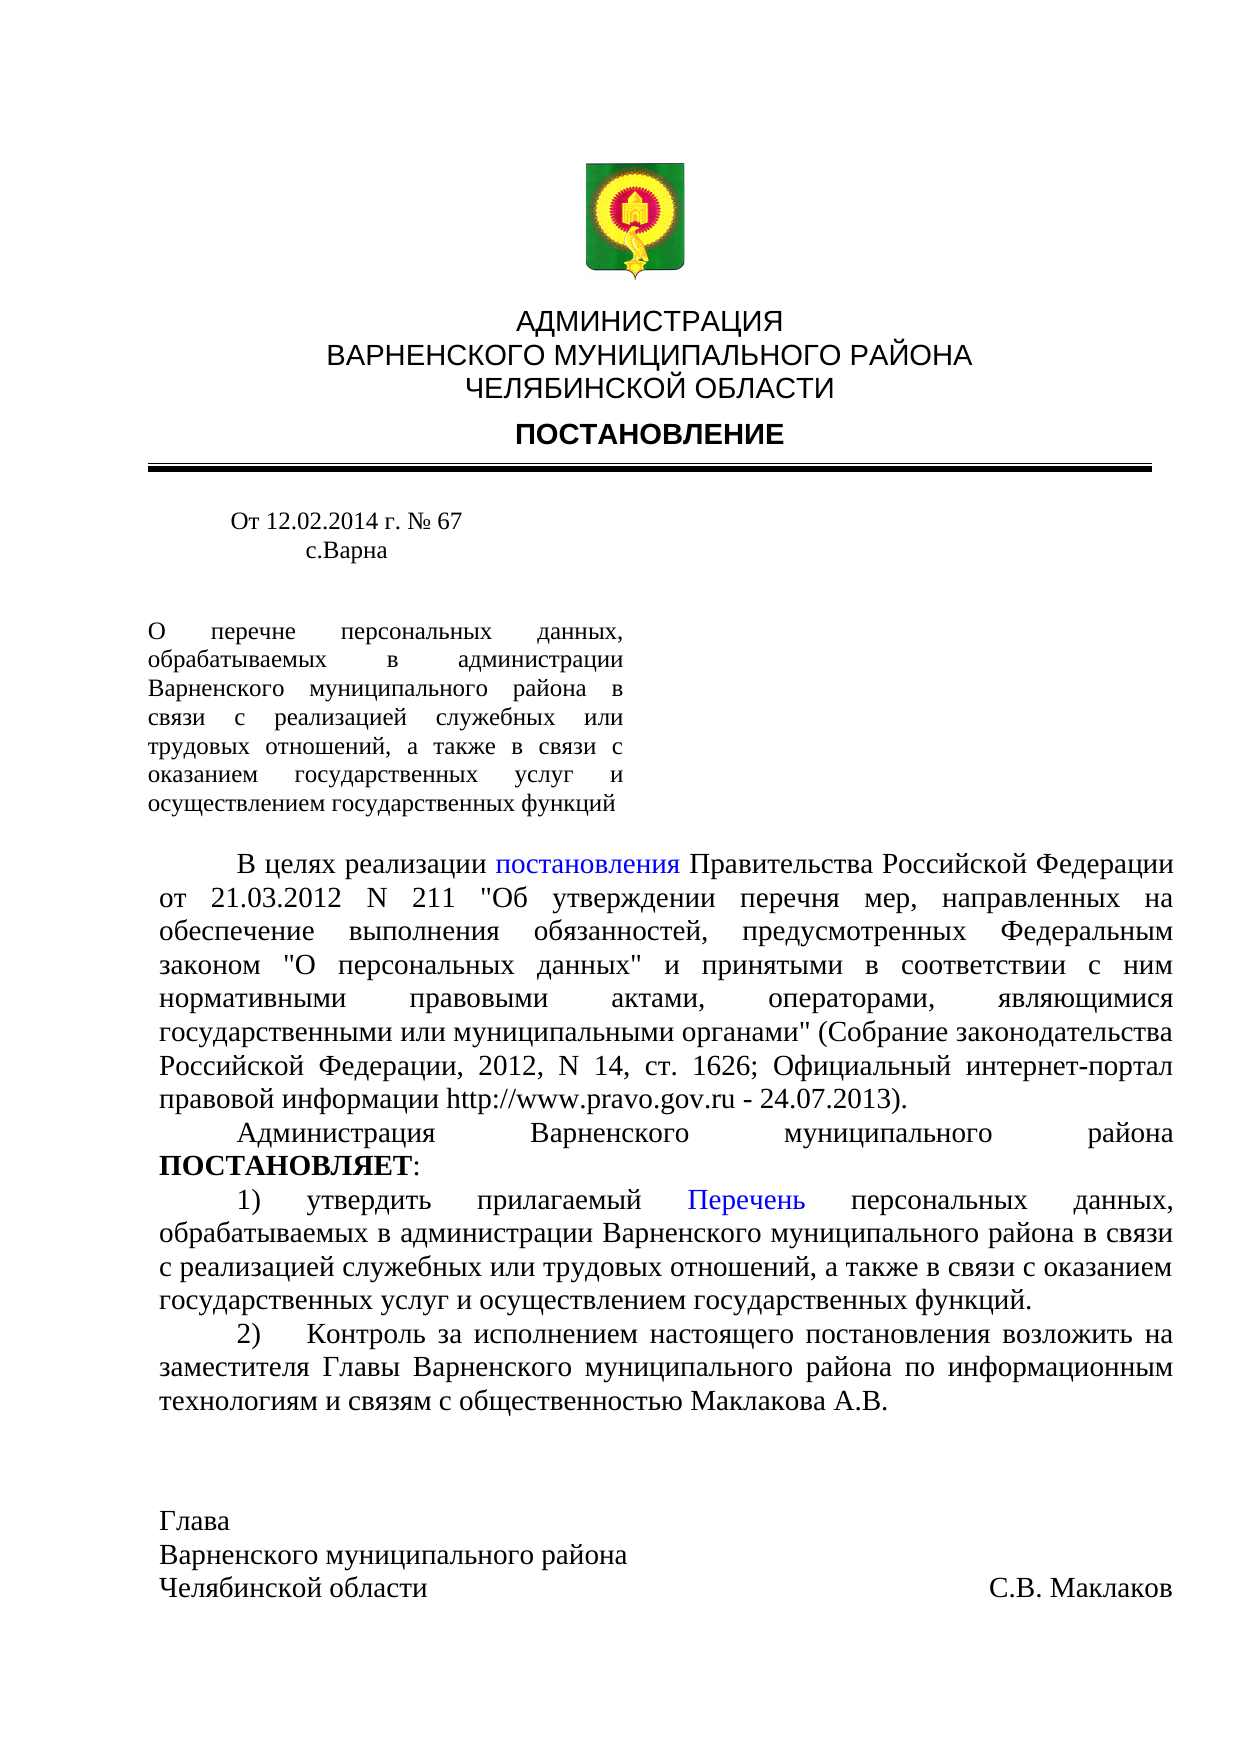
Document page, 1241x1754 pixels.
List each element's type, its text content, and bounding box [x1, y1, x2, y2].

table_header От 12.02.2014 г. № 67 с.Варна [136, 506, 556, 563]
table_header В целях реализации постановления Правительства Российской Федерации от 21.03.2012 N 211 "Об утверждении перечня мер, направленных на обеспечение выполнения обязанностей, предусмотренных Федеральным законом "О персональных данных" и принятыми в соответствии с ним нормативными правовыми актами, операторами, являющимися государственными или муниципальными органами" (Собрание законодательства Российской Федерации, 2012, N 14, ст. 1626; Официальный интернет-портал правовой информации http://www.pravo.gov.ru - 24.07.2013). Администрация Варненского муниципального района ПОСТАНОВЛЯЕТ: утвердить прилагаемый Перечень персональных данных, обрабатываемых в администрации Варненского муниципального района в связи с реализацией служебных или трудовых отношений, а также в связи с оказанием государственных услуг и осуществлением государственных функций. Контроль за исполнением настоящего постановления возложить на заместителя Главы Варненского муниципального района по информационным технологиям и связям с общественностью Маклакова А.В. [148, 846, 1185, 1450]
table_header О перечне персональных данных, обрабатываемых в администрации Варненского муниципального района в связи с реализацией служебных или трудовых отношений, а также в связи с оказанием государственных услуг и осуществлением государственных функций [136, 616, 635, 817]
table_header Глава Варненского муниципального района Челябинской области С.В. Маклаков [148, 1503, 1189, 1604]
picture [586, 162, 685, 280]
table_header АДМИНИСТРАЦИЯ ВАРНЕНСКОГО МУНИЦИПАЛЬНОГО РАЙОНА ЧЕЛЯБИНСКОЙ ОБЛАСТИ ПОСТАНОВЛЕНИЕ [148, 304, 1152, 462]
